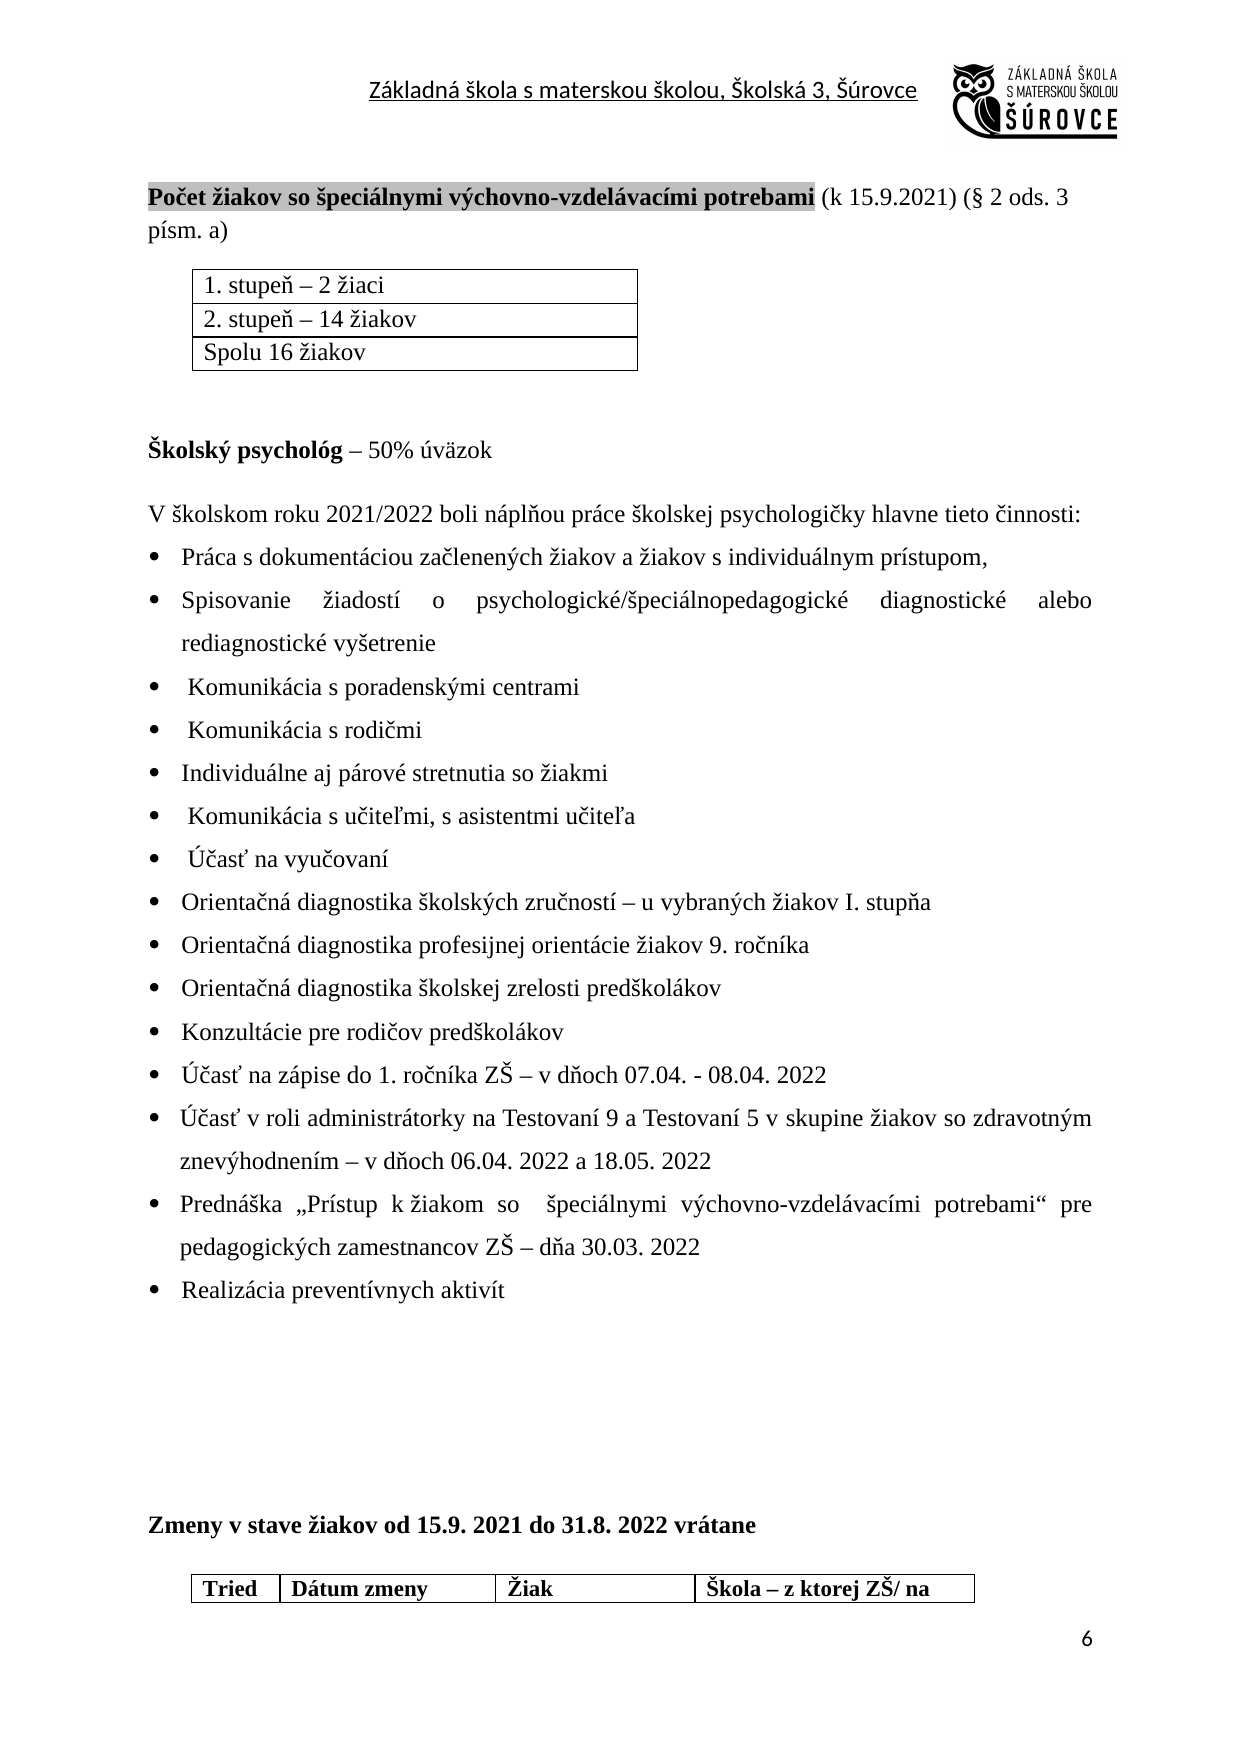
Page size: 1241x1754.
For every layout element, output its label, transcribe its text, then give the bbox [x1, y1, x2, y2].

list Komunikácia s poradenskými centrami [150, 672, 1093, 700]
list Spisovanie žiadostí o psychologické/špeciálnopedagogické diagnostické alebo rediagnostické vyšetrenie [150, 585, 1093, 657]
list Konzultácie pre rodičov predškolákov [150, 1017, 1093, 1045]
list Orientačná diagnostika školskej zrelosti predškolákov [150, 973, 1093, 1002]
list Účasť v roli administrátorky na Testovaní 9 a Testovaní 5 v skupine žiakov so zdravotným znevýhodnením – v dňoch 06.04. 2022 a 18.05. 2022 [150, 1103, 1093, 1175]
list Orientačná diagnostika školských zručností – u vybraných žiakov I. stupňa [150, 887, 1093, 916]
list Účasť na zápise do 1. ročníka ZŠ – v dňoch 07.04. - 08.04. 2022 [150, 1060, 1093, 1088]
list Realizácia preventívnych aktivít [150, 1275, 1093, 1304]
list Komunikácia s učiteľmi, s asistentmi učiteľa [150, 801, 1093, 830]
table_header 1. stupeň – 2 žiaci [193, 270, 637, 303]
table_header Žiak prišiel/odišiel [496, 1575, 694, 1602]
text Zmeny v stave žiakov od 15.9. 2021 do 31.8. 2022 vrátane [148, 1510, 1093, 1539]
list Individuálne aj párové stretnutia so žiakmi [150, 758, 1093, 787]
table_header Dátum zmeny [281, 1575, 495, 1602]
picture [942, 54, 1127, 148]
list Prednáška „Prístup k žiakom so špeciálnymi výchovno-vzdelávacími potrebami“ pre pedagogických zamestnancov ZŠ – dňa 30.03. 2022 [150, 1189, 1093, 1261]
text Počet žiakov so špeciálnymi výchovno-vzdelávacími potrebami (k 15.9.2021) (§ 2 ods. 3 písm. a) [148, 182, 1093, 244]
list Orientačná diagnostika profesijnej orientácie žiakov 9. ročníka [150, 930, 1093, 959]
list Účasť na vyučovaní [150, 844, 1093, 873]
table_header Škola – z ktorej ZŠ/ na ktorú ZŠ [696, 1575, 974, 1602]
list Komunikácia s rodičmi [150, 715, 1093, 743]
table_cell 2. stupeň – 14 žiakov [193, 304, 637, 336]
list Práca s dokumentáciou začlenených žiakov a žiakov s individuálnym prístupom, [150, 542, 1093, 571]
table_cell Spolu 16 žiakov [193, 338, 637, 370]
text Školský psychológ – 50% úväzok [148, 435, 1093, 464]
table_header Trieda [192, 1575, 279, 1602]
text V školskom roku 2021/2022 boli náplňou práce školskej psychologičky hlavne tieto činnosti: [148, 499, 1093, 528]
